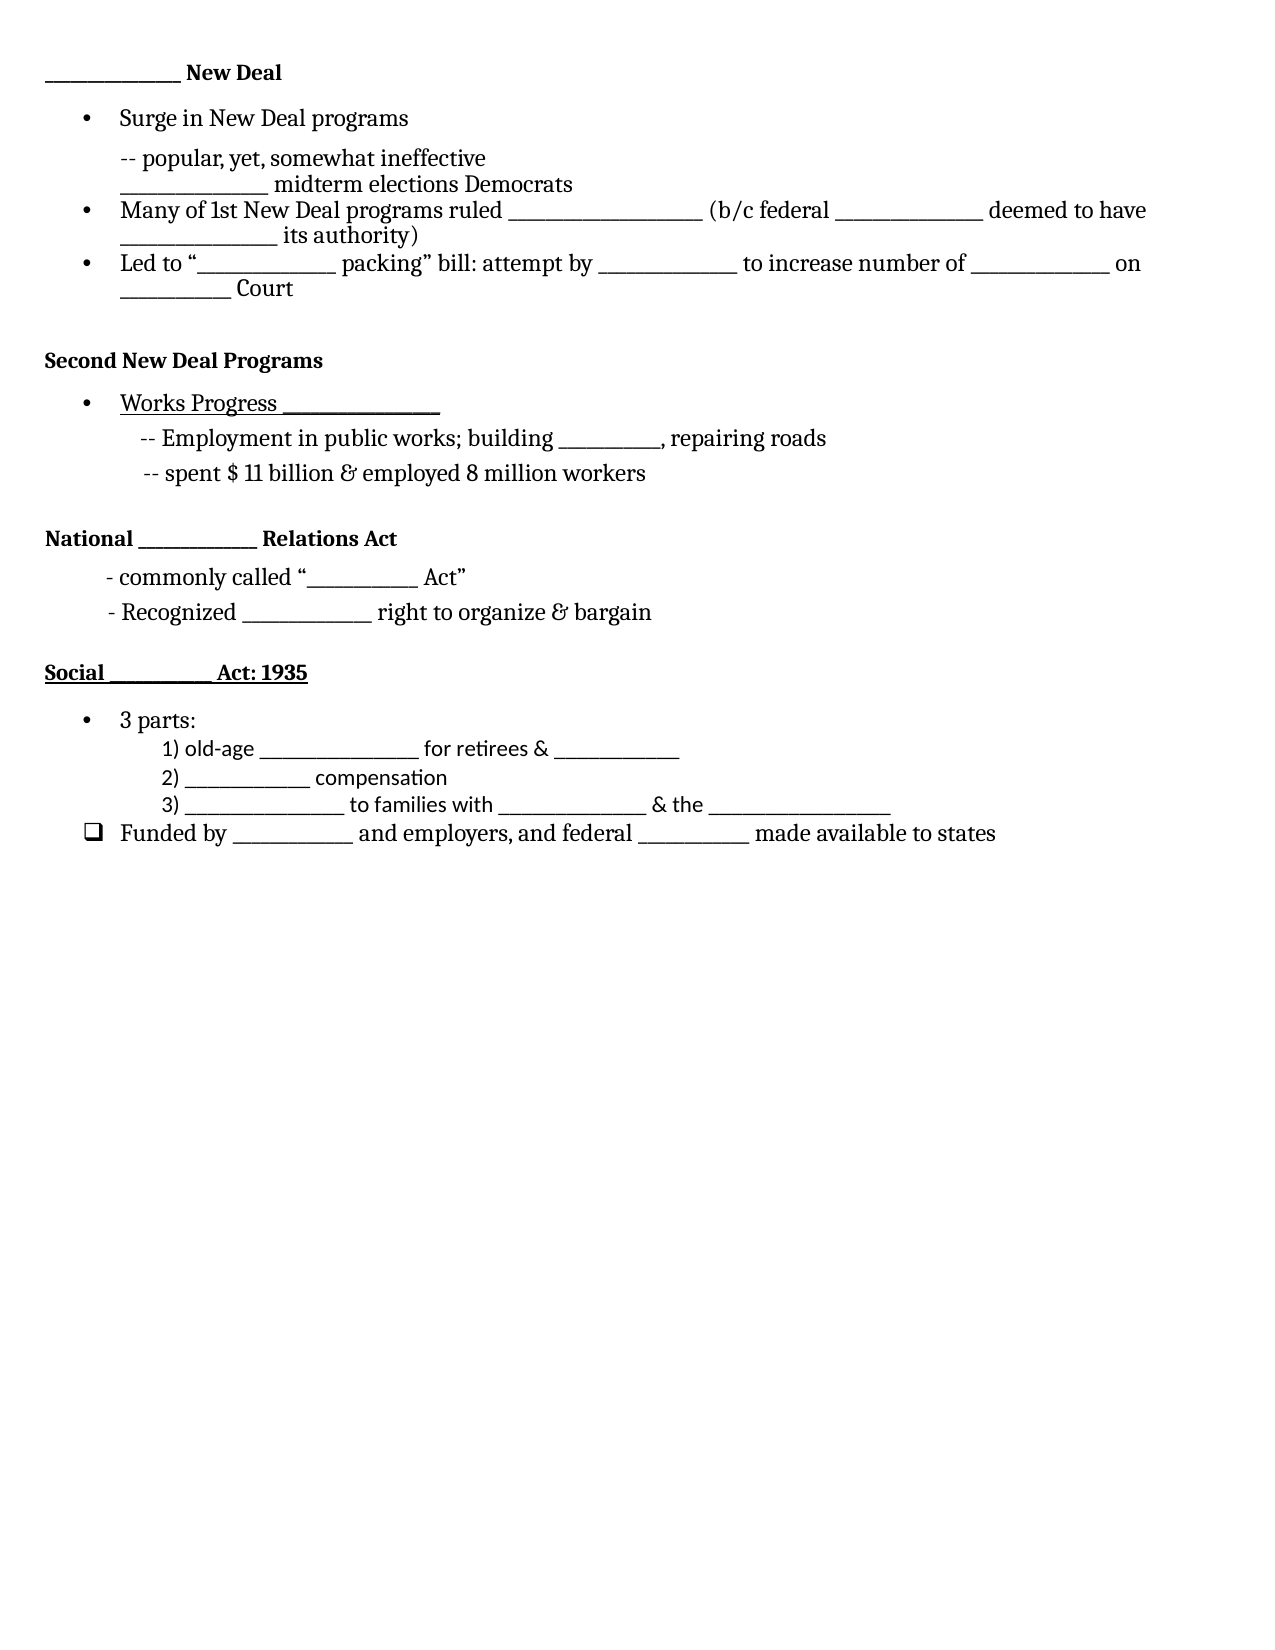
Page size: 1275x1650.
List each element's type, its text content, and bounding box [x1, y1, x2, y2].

text 1) old-age ______________ for retirees & ___________ [120, 734, 1230, 763]
text -- popular, yet, somewhat ineffective [120, 146, 1230, 172]
text ________________ New Deal [45, 60, 1230, 86]
list Surge in New Deal programs [82, 105, 1230, 132]
text National ______________ Relations Act [45, 529, 1230, 550]
list Led to “_______________ packing” bill: attempt by _______________ to increase number of _______________ on ____________ Court [82, 250, 1230, 303]
list Works Progress _________________ [82, 393, 1230, 417]
text - Recognized ______________ right to organize & bargain [45, 602, 1230, 625]
text Social ____________ Act: 1935 [45, 660, 1230, 686]
text Second New Deal Programs [45, 348, 1230, 374]
text -- Employment in public works; building ___________, repairing roads [82, 428, 1230, 451]
text -- spent $ 11 billion & employed 8 million workers [82, 463, 1230, 486]
text 2) ___________ compensation [120, 763, 1230, 791]
list Many of 1st New Deal programs ruled _____________________ (b/c federal ________________ deemed to have _________________ its authority) [82, 197, 1230, 250]
text 3) ______________ to families with _____________ & the ________________ [120, 791, 1230, 819]
list 3 parts: [82, 705, 1230, 734]
list Funded by _____________ and employers, and federal ____________ made available to states [82, 819, 1230, 847]
list ________________ midterm elections Democrats [120, 172, 1230, 197]
text - commonly called “____________ Act” [45, 567, 1230, 590]
